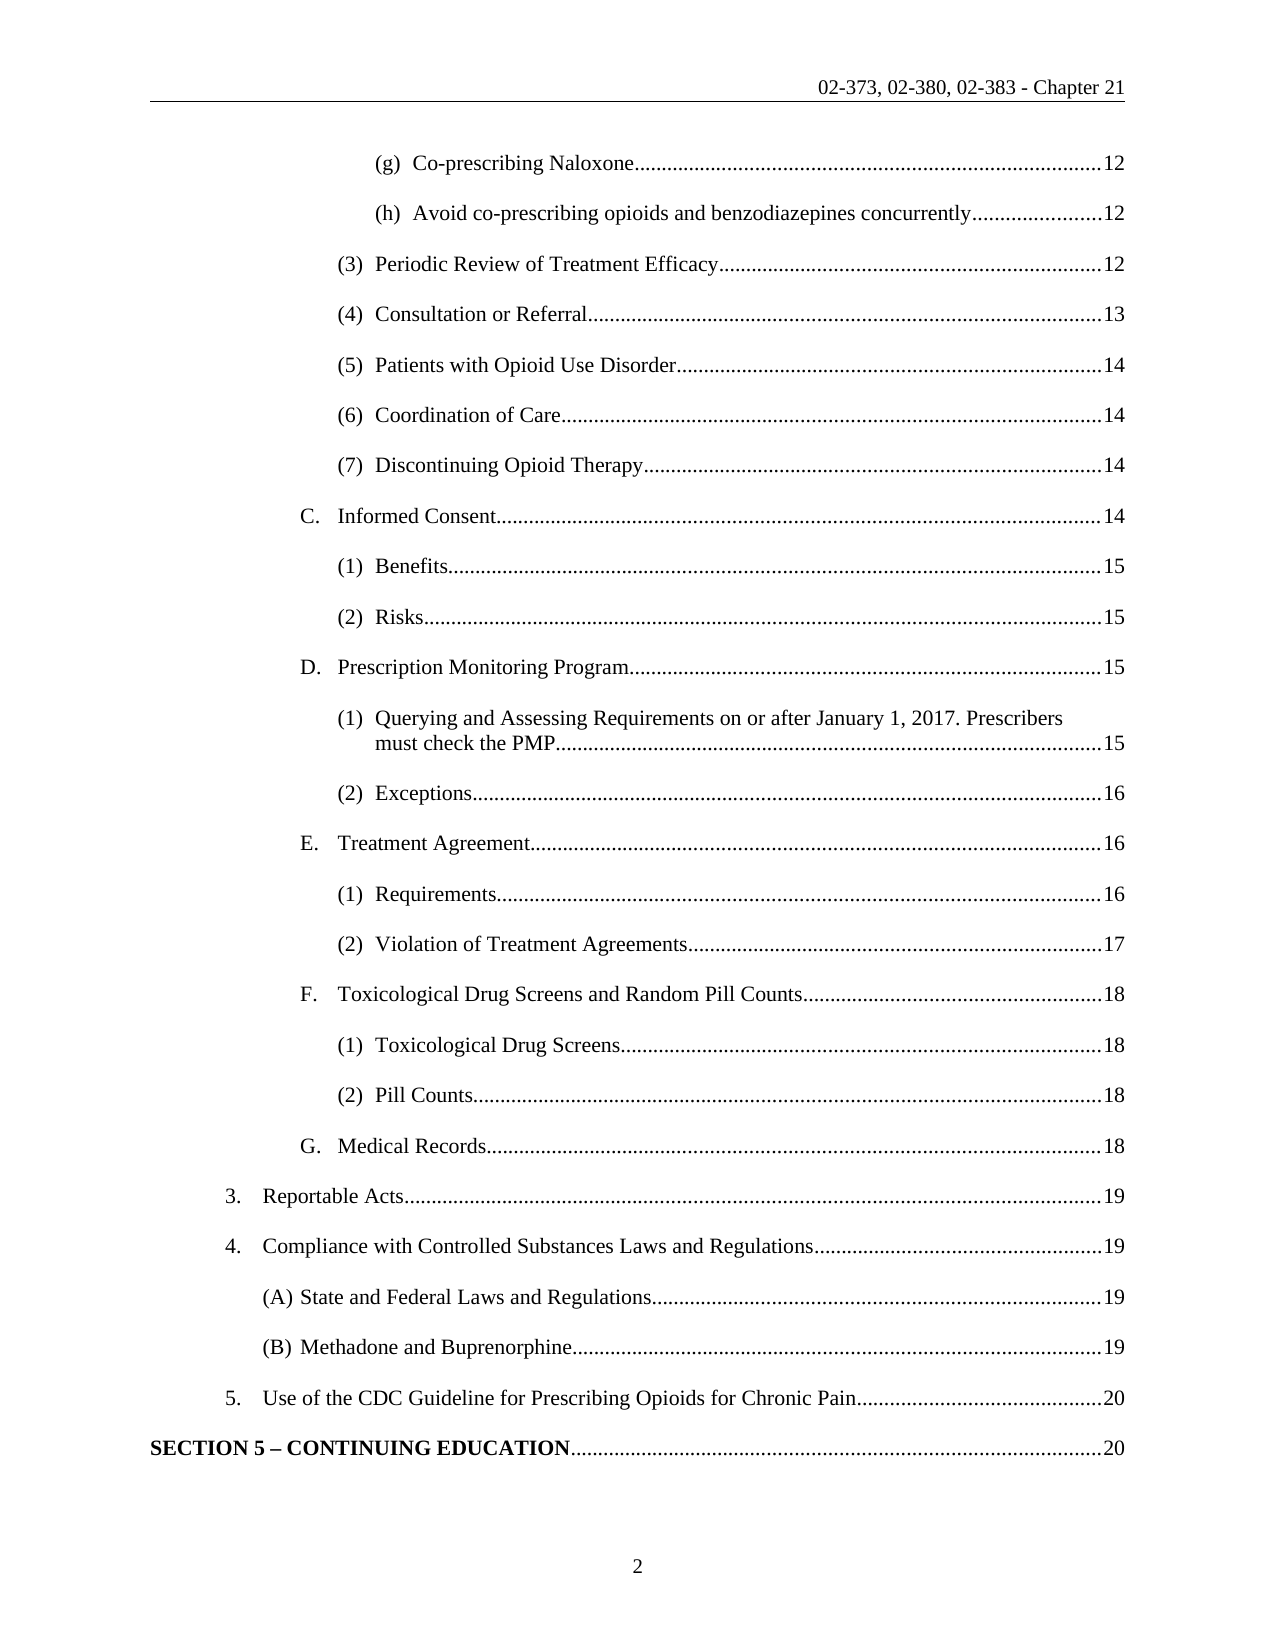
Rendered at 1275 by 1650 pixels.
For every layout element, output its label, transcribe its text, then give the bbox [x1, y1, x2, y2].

text (2) Risks 15 [337, 604, 1125, 629]
list State and Federal Laws and Regulations 19 [262, 1284, 1125, 1309]
list Reportable Acts 19 [225, 1183, 1125, 1208]
text (2) Exceptions 16 [337, 780, 1125, 805]
text (4) Consultation or Referral 13 [337, 301, 1125, 326]
list Compliance with Controlled Substances Laws and Regulations 19 [225, 1233, 1125, 1259]
list Prescription Monitoring Program 15 [300, 654, 1125, 679]
list Methadone and Buprenorphine 19 [262, 1334, 1125, 1359]
text (1) Querying and Assessing Requirements on or after January 1, 2017. Prescribers must check the PMP 15 [337, 704, 1125, 755]
text (h) Avoid co-prescribing opioids and benzodiazepines concurrently 12 [375, 200, 1125, 226]
list (1) Requirements 16 [337, 881, 1125, 906]
list Use of the CDC Guideline for Prescribing Opioids for Chronic Pain 20 [225, 1385, 1125, 1410]
text (g) Co-prescribing Naloxone 12 [375, 150, 1125, 175]
text (7) Discontinuing Opioid Therapy 14 [337, 452, 1125, 478]
text (6) Coordination of Care 14 [337, 402, 1125, 427]
list (2) Pill Counts 18 [337, 1082, 1125, 1107]
list (2) Violation of Treatment Agreements 17 [337, 931, 1125, 956]
list Informed Consent 14 [300, 503, 1125, 528]
text (3) Periodic Review of Treatment Efficacy 12 [337, 251, 1125, 276]
text (1) Benefits 15 [337, 553, 1125, 578]
text SECTION 5 – CONTINUING EDUCATION 20 [150, 1435, 1125, 1460]
text (5) Patients with Opioid Use Disorder 14 [337, 352, 1125, 377]
text (1) Toxicological Drug Screens 18 [337, 1032, 1125, 1057]
list Toxicological Drug Screens and Random Pill Counts 18 [300, 981, 1125, 1007]
list Medical Records 18 [300, 1133, 1125, 1158]
list Treatment Agreement 16 [300, 830, 1125, 855]
